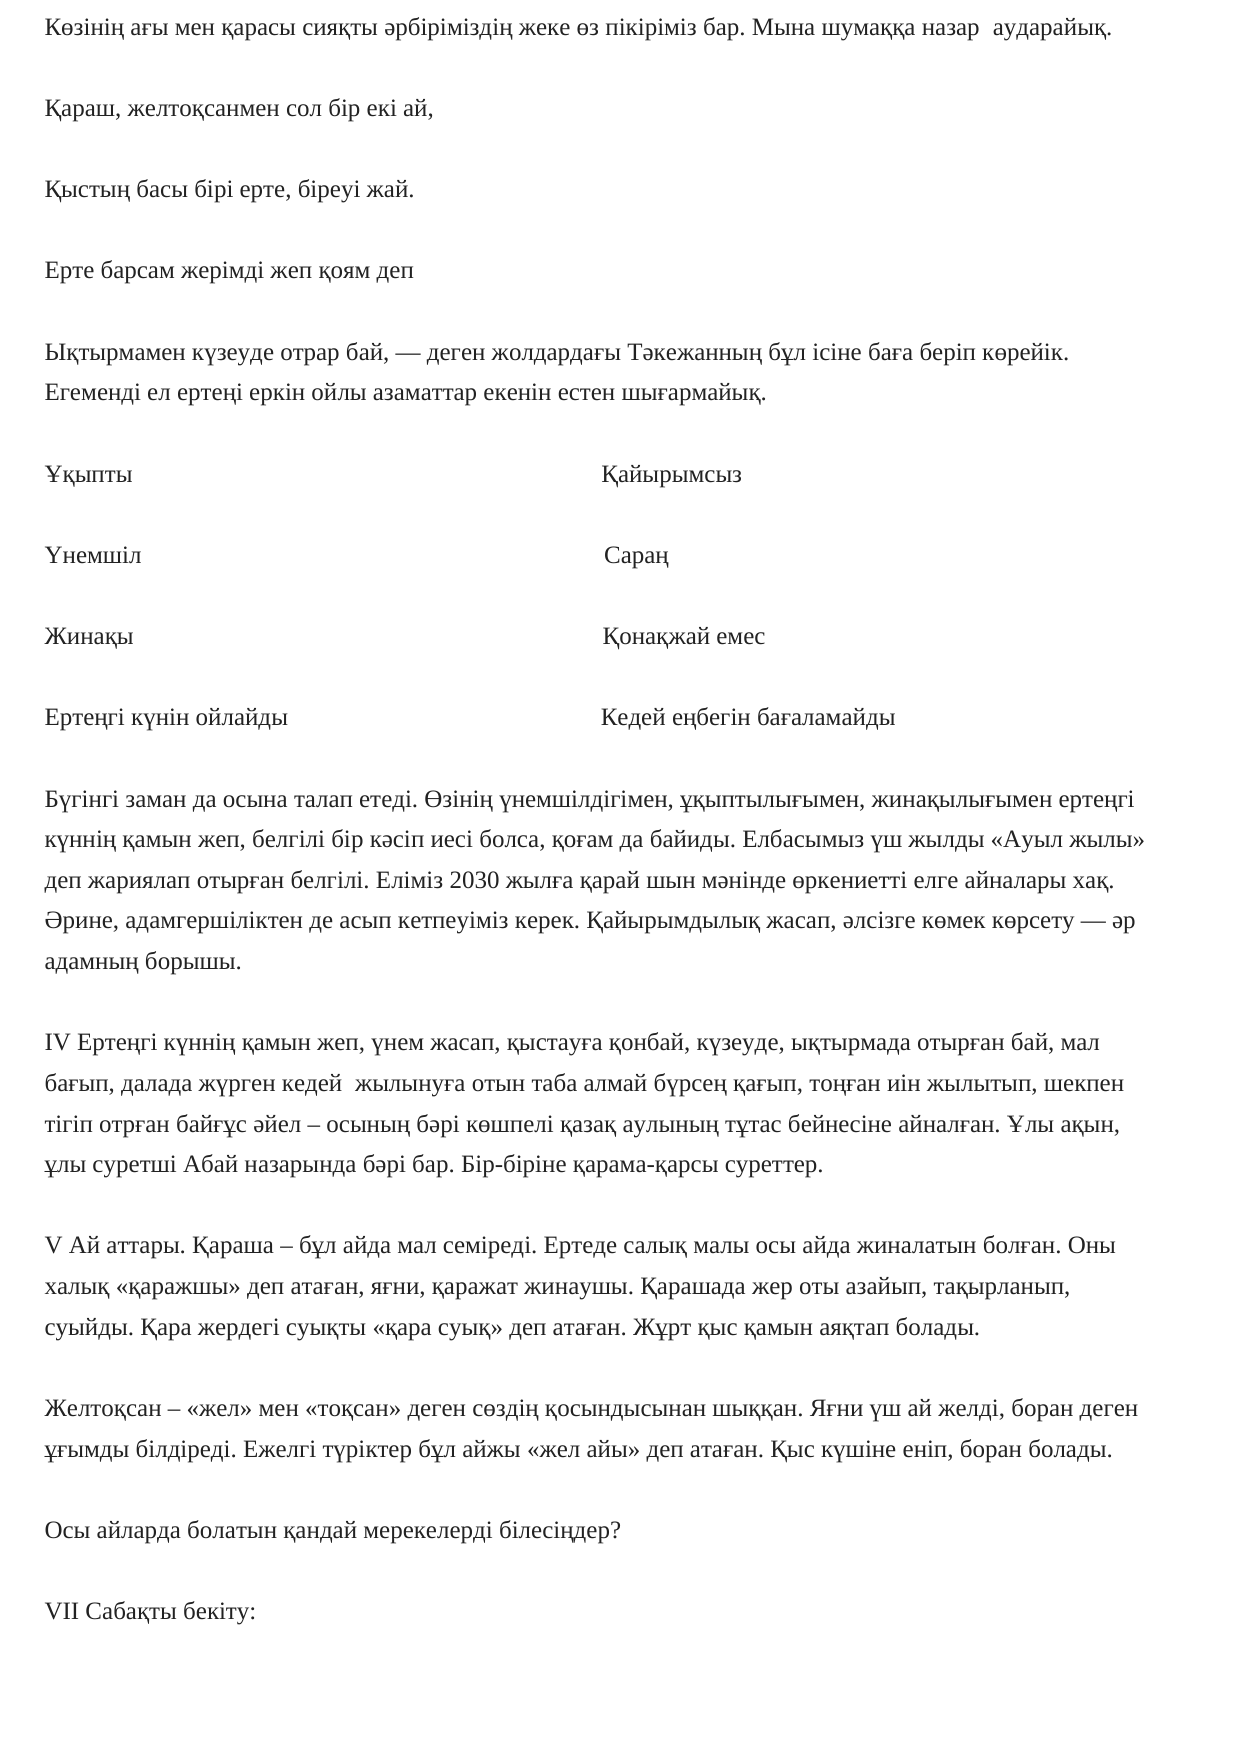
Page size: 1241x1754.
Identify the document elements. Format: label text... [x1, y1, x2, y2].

text Қыстың басы бірі ерте, біреуі жай. [44, 162, 1152, 203]
text Көзінің ағы мен қарасы сияқты әрбіріміздің жеке өз пікіріміз бар. Мына шумаққа назар аударайық. [44, 0, 1152, 41]
text Үнемшіл Сараң [44, 528, 1152, 569]
text Желтоқсан – «жел» мен «тоқсан» деген сөздің қосындысынан шыққан. Яғни үш ай желді, боран деген ұғымды білдіреді. Ежелгі түріктер бұл айжы «жел айы» деп атаған. Қыс күшіне еніп, боран болады. [44, 1381, 1152, 1462]
text Жинақы Қонақжай емес [44, 609, 1152, 650]
text Ұқыпты Қайырымсыз [44, 447, 1152, 487]
text V Ай аттары. Қараша – бұл айда мал семіреді. Ертеде салық малы осы айда жиналатын болған. Оны халық «қаражшы» деп атаған, яғни, қаражат жинаушы. Қарашада жер оты азайып, тақырланып, суыйды. Қара жердегі суықты «қара суық» деп атаған. Жұрт қыс қамын аяқтап болады. [44, 1219, 1152, 1341]
text Бүгінгі заман да осына талап етеді. Өзінің үнемшілдігімен, ұқыптылығымен, жинақылығымен ертеңгі күннің қамын жеп, белгілі бір кәсіп иесі болса, қоғам да байиды. Елбасымыз үш жылды «Ауыл жылы» деп жариялап отырған белгілі. Еліміз 2030 жылға қарай шын мәнінде өркениетті елге айналары хақ. Әрине, адамгершіліктен де асып кетпеуіміз керек. Қайырымдылық жасап, әлсізге көмек көрсету — әр адамның борышы. [44, 772, 1152, 975]
text Ерте барсам жерімді жеп қоям деп [44, 244, 1152, 284]
text VІІ Сабақты бекіту: [44, 1584, 1152, 1625]
text Қараш, желтоқсанмен сол бір екі ай, [44, 81, 1152, 122]
text Ықтырмамен күзеуде отрар бай, — деген жолдардағы Тәкежанның бұл ісіне баға беріп көрейік. Егеменді ел ертеңі еркін ойлы азаматтар екенін естен шығармайық. [44, 325, 1152, 406]
text ІV Ертеңгі күннің қамын жеп, үнем жасап, қыстауға қонбай, күзеуде, ықтырмада отырған бай, мал бағып, далада жүрген кедей жылынуға отын таба алмай бүрсең қағып, тоңған иін жылытып, шекпен тігіп отрған байғұс әйел – осының бәрі көшпелі қазақ аулының тұтас бейнесіне айналған. Ұлы ақын, ұлы суретші Абай назарында бәрі бар. Бір-біріне қарама-қарсы суреттер. [44, 1016, 1152, 1178]
text Ертеңгі күнін ойлайды Кедей еңбегін бағаламайды [44, 691, 1152, 731]
text Осы айларда болатын қандай мерекелерді білесіңдер? [44, 1503, 1152, 1544]
